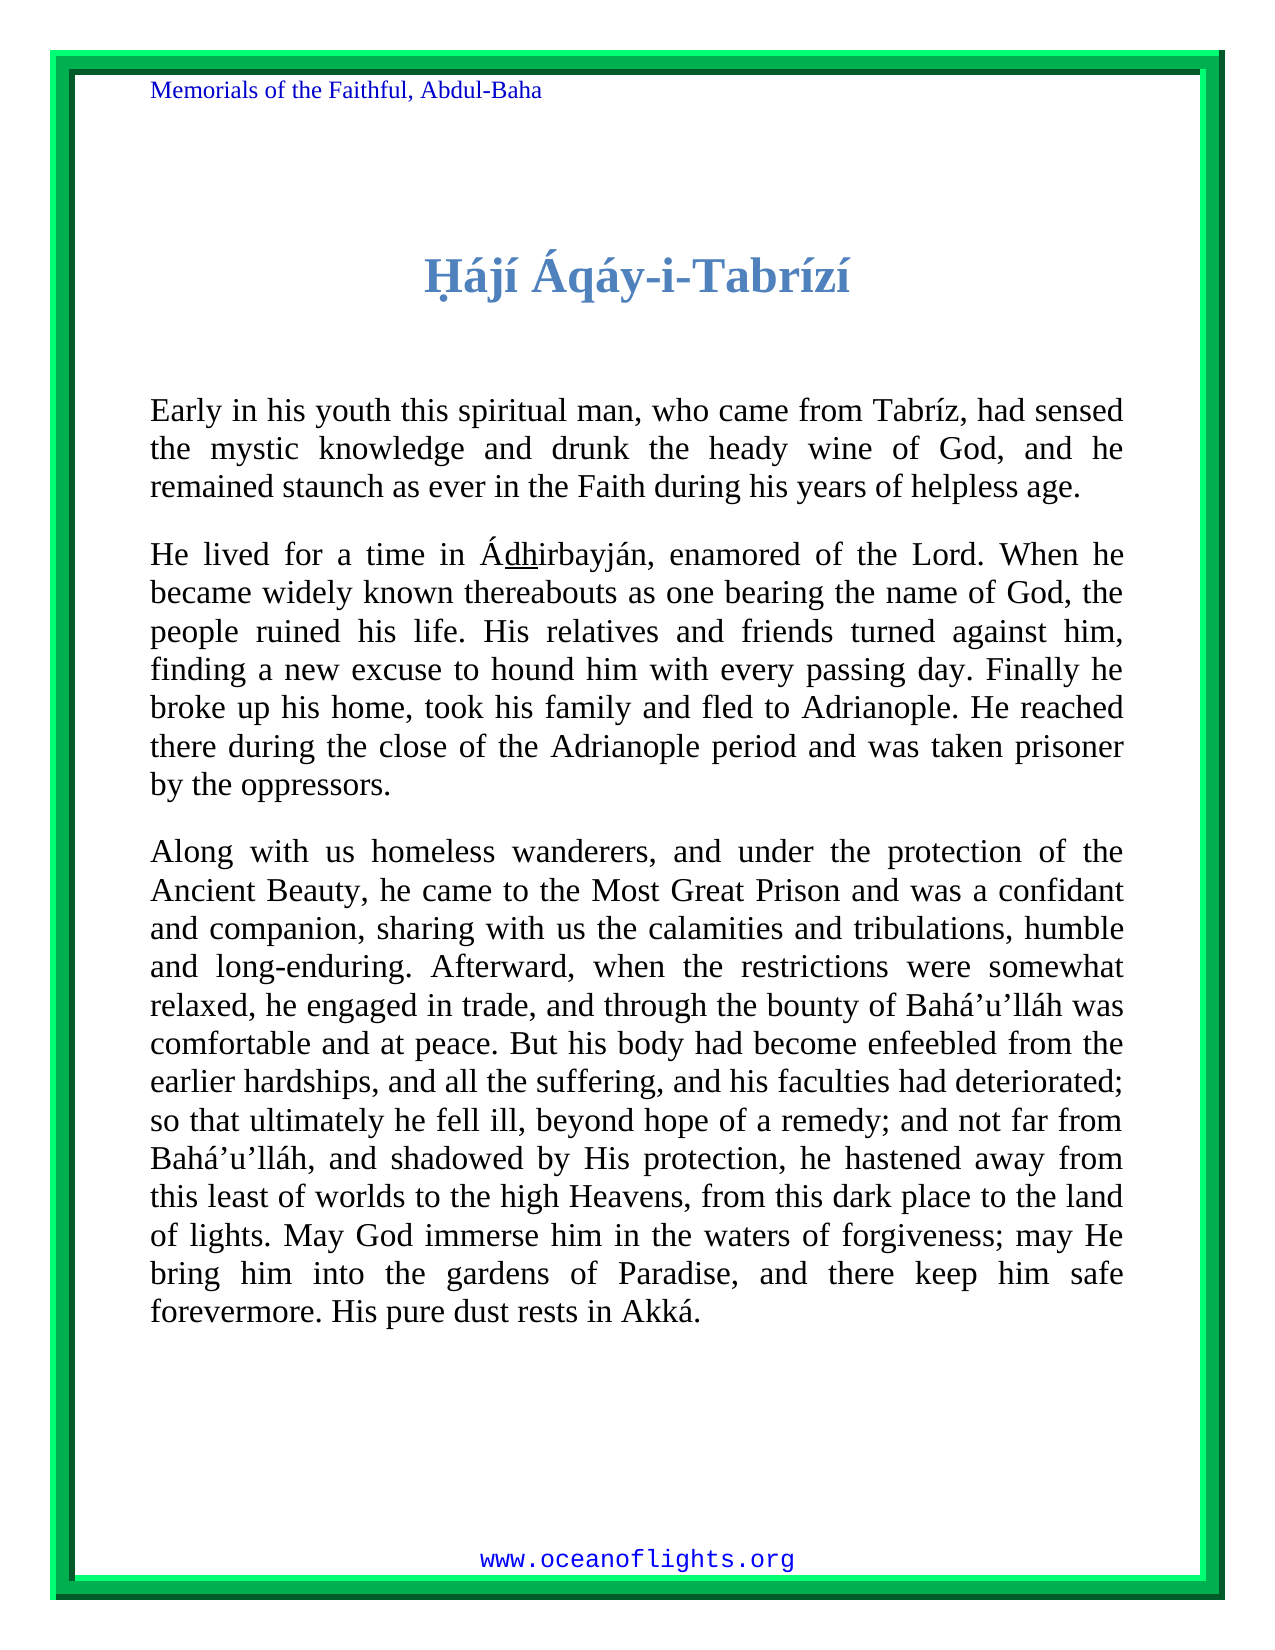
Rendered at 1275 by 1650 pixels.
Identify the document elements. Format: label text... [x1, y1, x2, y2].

text Early in his youth this spiritual man, who came from Tabríz, had sensed the mystic knowledge and drunk the heady wine of God, and he remained staunch as ever in the Faith during his years of helpless age. [150, 390, 1125, 505]
text Along with us homeless wanderers, and under the protection of the Ancient Beauty, he came to the Most Great Prison and was a confidant and companion, sharing with us the calamities and tribulations, humble and long-enduring. Afterward, when the restrictions were somewhat relaxed, he engaged in trade, and through the bounty of Bahá’u’lláh was comfortable and at peace. But his body had become enfeebled from the earlier hardships, and all the suffering, and his faculties had deteriorated; so that ultimately he fell ill, beyond hope of a remedy; and not far from Bahá’u’lláh, and shadowed by His protection, he hastened away from this least of worlds to the high Heavens, from this dark place to the land of lights. May God immerse him in the waters of forgiveness; may He bring him into the gardens of Paradise, and there keep him safe forevermore. His pure dust rests in Akká. [150, 832, 1125, 1330]
subtitle Ḥájí Áqáy-i-Tabrízí [150, 246, 1125, 303]
text He lived for a time in Ádhirbayján, enamored of the Lord. When he became widely known thereabouts as one bearing the name of God, the people ruined his life. His relatives and friends turned against him, finding a new excuse to hound him with every passing day. Finally he broke up his home, took his family and fled to Adrianople. He reached there during the close of the Adrianople period and was taken prisoner by the oppressors. [150, 534, 1125, 802]
